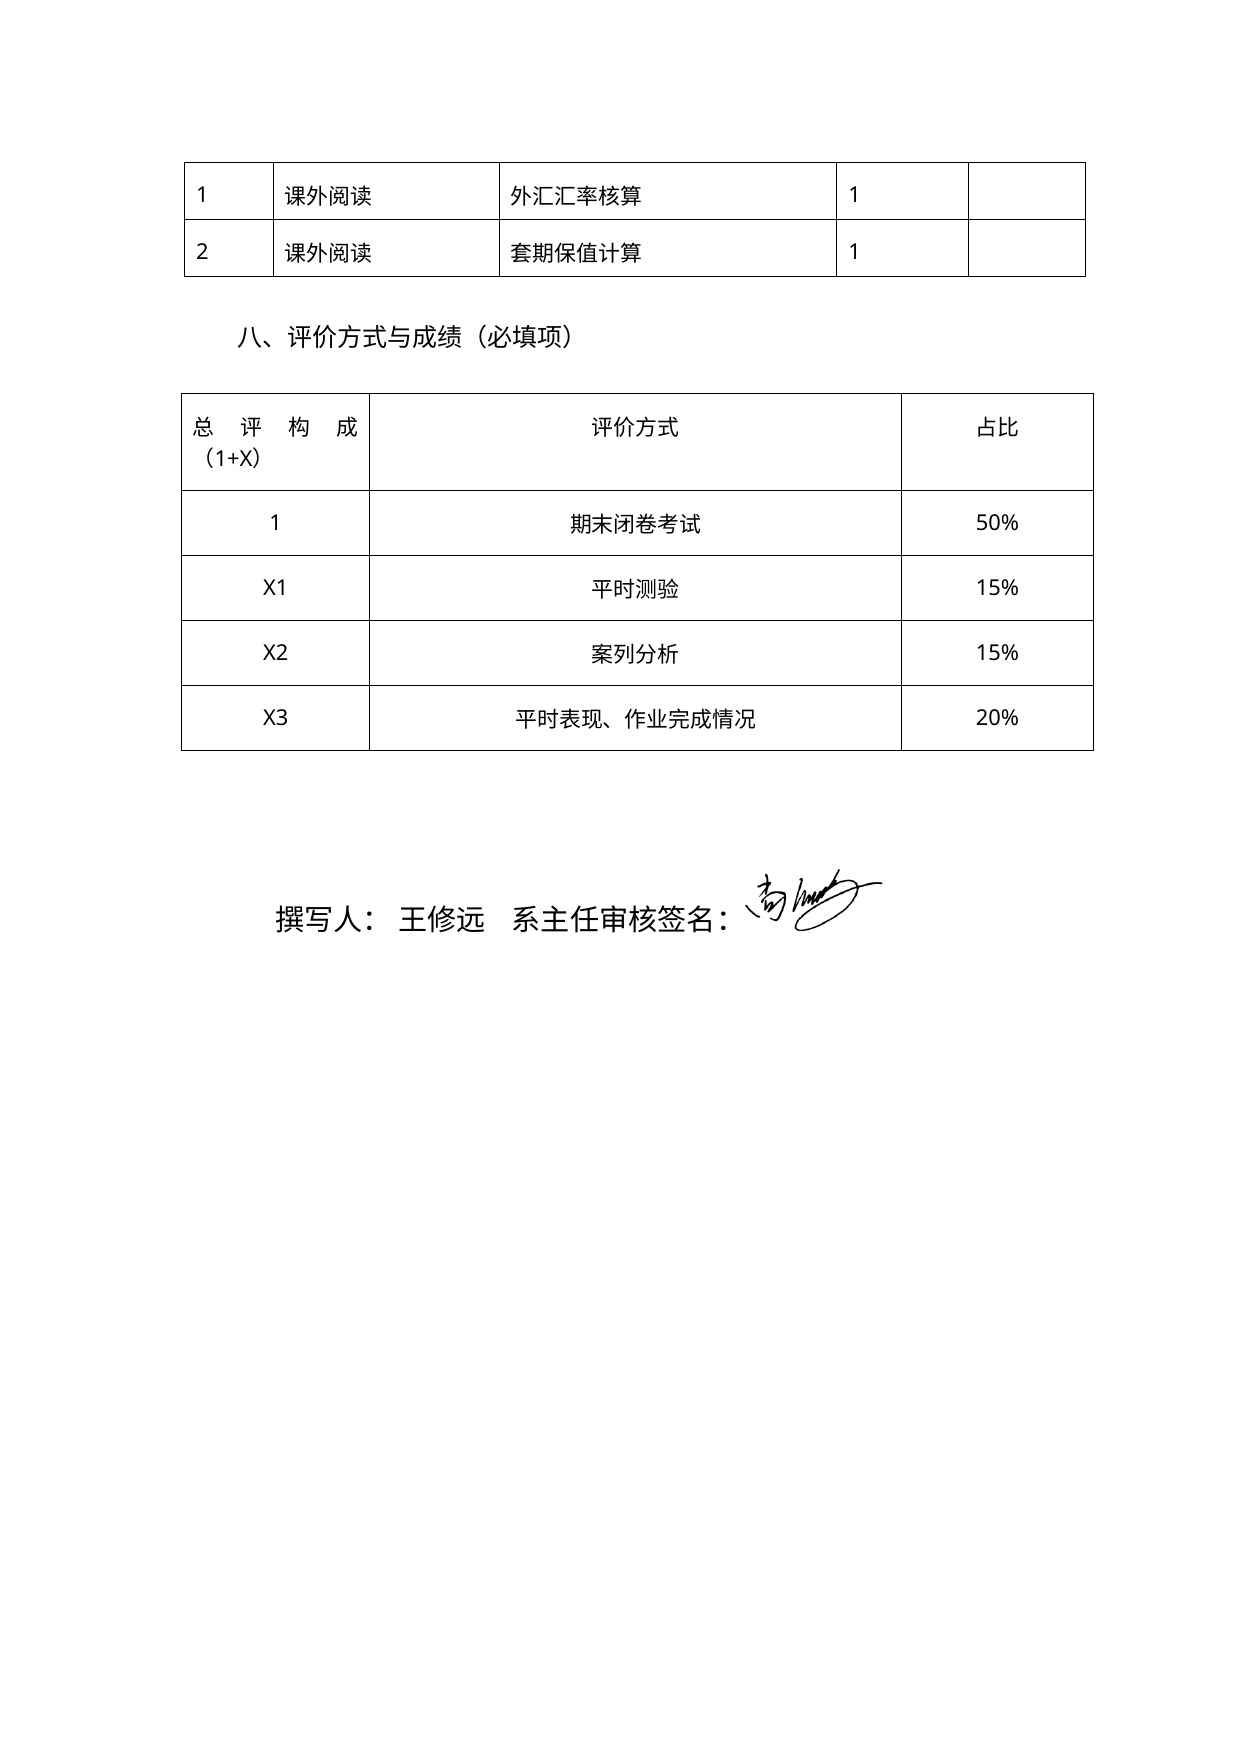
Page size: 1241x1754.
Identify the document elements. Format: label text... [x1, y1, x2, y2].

table_cell 外汇汇率核算 [500, 163, 836, 219]
table_cell 1 [837, 220, 968, 276]
table_cell X3 [182, 686, 369, 750]
table_cell 平时测验 [370, 556, 901, 620]
text 八、评价方式与成绩（必填项） [187, 318, 790, 354]
table_cell 案列分析 [370, 621, 901, 685]
table_cell 课外阅读 [274, 163, 499, 219]
picture [745, 869, 883, 931]
table_cell 20% [902, 686, 1093, 750]
table_cell 50% [902, 491, 1093, 555]
table_cell 套期保值计算 [500, 220, 836, 276]
table_cell [969, 163, 1085, 219]
table_cell 课外阅读 [274, 220, 499, 276]
table_cell [969, 220, 1085, 276]
table_header 占比 [902, 394, 1093, 489]
table_cell 2 [185, 220, 273, 276]
table_header 评价方式 [370, 394, 901, 489]
table_cell 15% [902, 621, 1093, 685]
table_cell 15% [902, 556, 1093, 620]
table_cell 1 [182, 491, 369, 555]
table_cell 1 [185, 163, 273, 219]
table_cell 平时表现、作业完成情况 [370, 686, 901, 750]
text 撰写人： 王修远 系主任审核签名： [187, 870, 1053, 939]
table_cell 期末闭卷考试 [370, 491, 901, 555]
table_cell X1 [182, 556, 369, 620]
table_header 总评构成（1+X） [182, 394, 369, 489]
table_cell 1 [837, 163, 968, 219]
table_cell X2 [182, 621, 369, 685]
